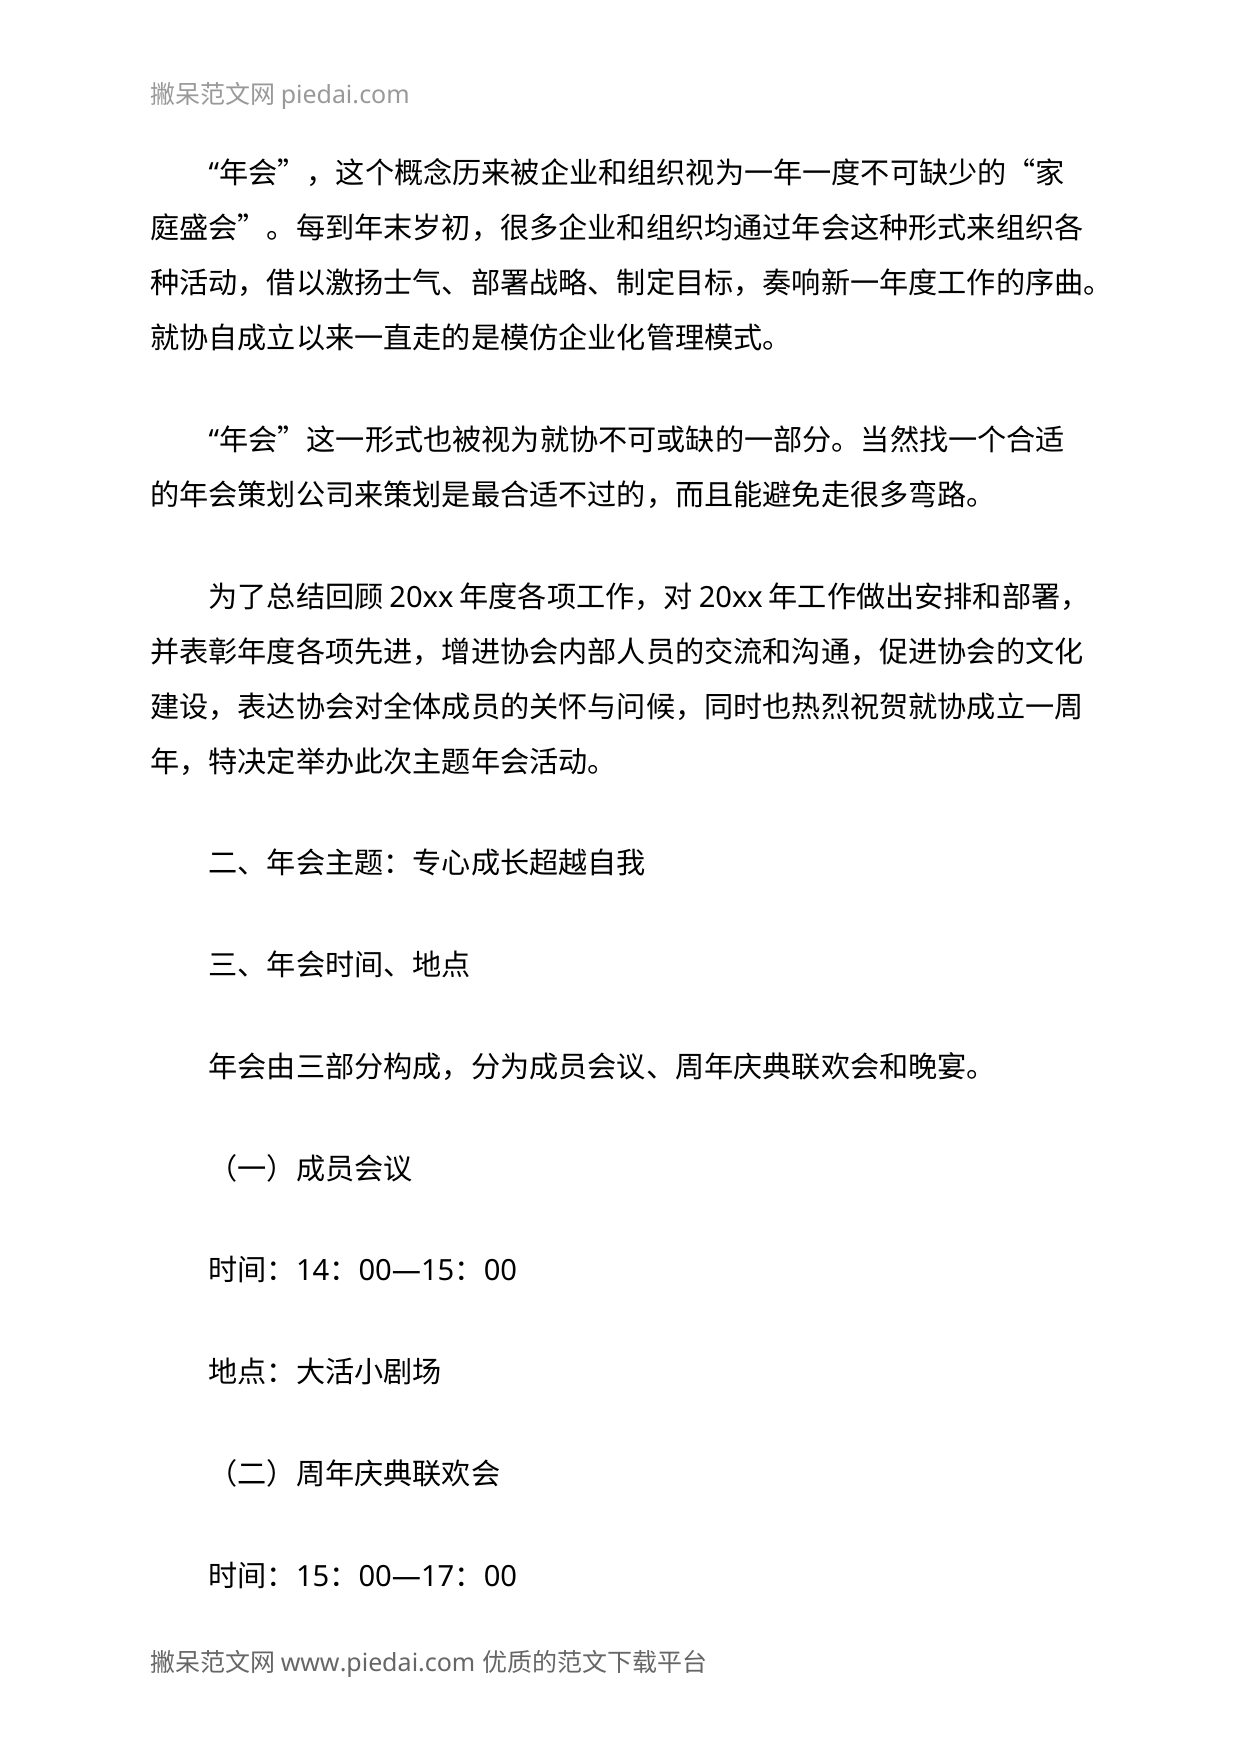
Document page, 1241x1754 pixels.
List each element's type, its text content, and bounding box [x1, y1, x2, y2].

text 时间：14：00—15：00 [150, 1247, 1090, 1289]
text 为了总结回顾20xx年度各项工作，对20xx年工作做出安排和部署，并表彰年度各项先进，增进协会内部人员的交流和沟通，促进协会的文化建设，表达协会对全体成员的关怀与问候，同时也热烈祝贺就协成立一周年，特决定举办此次主题年会活动。 [150, 573, 1090, 780]
text 二、年会主题：专心成长超越自我 [150, 840, 1090, 882]
text 时间：15：00—17：00 [150, 1552, 1090, 1595]
text 年会由三部分构成，分为成员会议、周年庆典联欢会和晚宴。 [150, 1043, 1090, 1086]
text “年会”，这个概念历来被企业和组织视为一年一度不可缺少的“家庭盛会”。每到年末岁初，很多企业和组织均通过年会这种形式来组织各种活动，借以激扬士气、部署战略、制定目标，奏响新一年度工作的序曲。就协自成立以来一直走的是模仿企业化管理模式。 [150, 150, 1090, 357]
text （一）成员会议 [150, 1145, 1090, 1187]
text （二）周年庆典联欢会 [150, 1451, 1090, 1493]
text 三、年会时间、地点 [150, 942, 1090, 984]
text 地点：大活小剧场 [150, 1349, 1090, 1391]
text “年会”这一形式也被视为就协不可或缺的一部分。当然找一个合适的年会策划公司来策划是最合适不过的，而且能避免走很多弯路。 [150, 417, 1090, 514]
